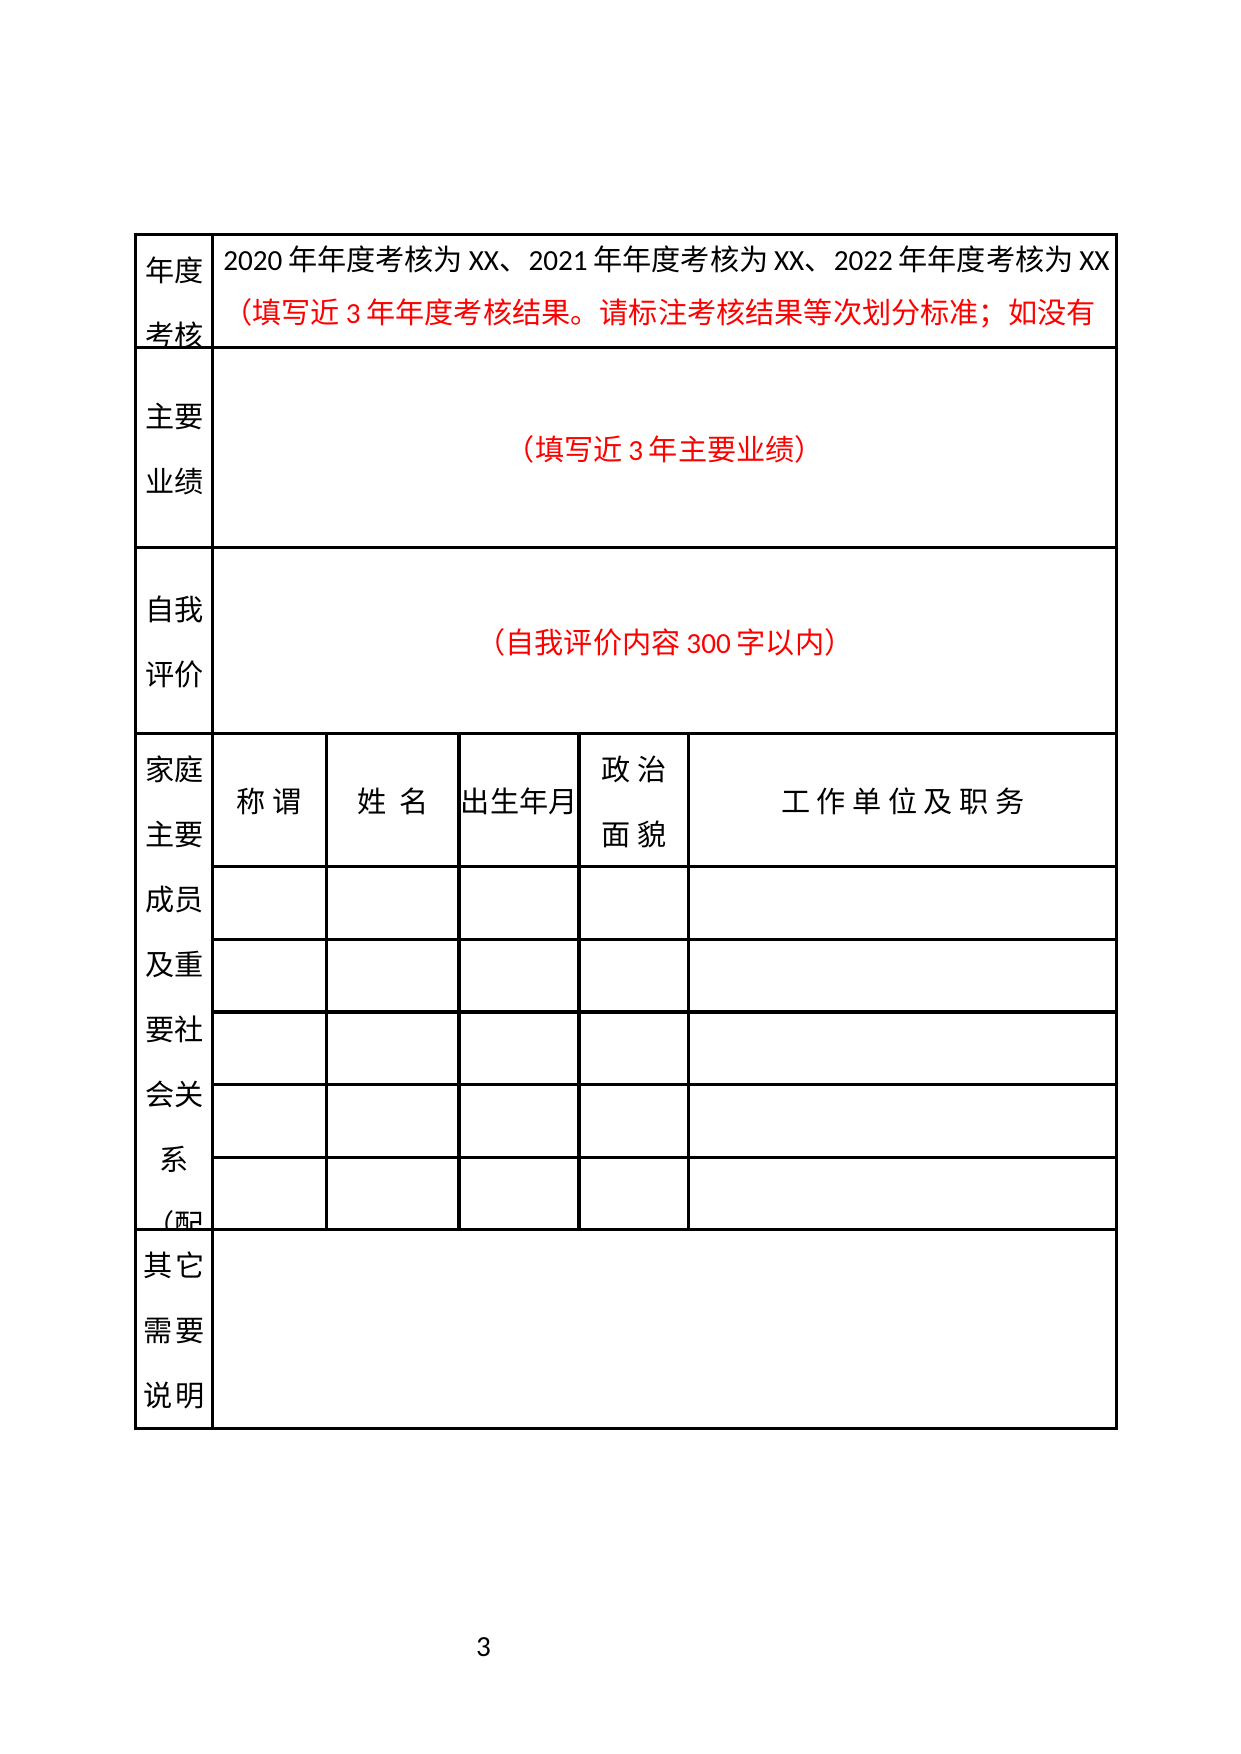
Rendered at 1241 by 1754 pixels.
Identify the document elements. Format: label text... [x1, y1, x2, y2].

table_cell 家庭 主要 成员 及重 要社 会关 系（配偶、子女、父母） [137, 735, 211, 1228]
table_cell [581, 1159, 687, 1228]
table_cell [690, 941, 1115, 1010]
table_cell 其它需要说明的事项 [137, 1231, 211, 1427]
table_cell 政 治 面 貌 [581, 735, 687, 865]
table_cell [690, 1159, 1115, 1228]
table_cell [461, 868, 577, 938]
table_cell [328, 1014, 457, 1083]
table_header 2020年年度考核为XX、2021年年度考核为XX、2022年年度考核为XX （填写近3年年度考核结果。请标注考核结果等次划分标准；如没有进行考核，填写未考核） [214, 236, 1115, 346]
table_cell [214, 941, 325, 1010]
table_cell [581, 1086, 687, 1156]
table_cell [581, 941, 687, 1010]
table_cell （自我评价内容300字以内） [214, 549, 1115, 732]
table_cell 工 作 单 位 及 职 务 [690, 735, 1115, 865]
table_cell [690, 868, 1115, 938]
table_cell [214, 1159, 325, 1228]
table_cell [581, 1014, 687, 1083]
table_cell [690, 1086, 1115, 1156]
table_cell [581, 868, 687, 938]
table_cell [328, 868, 457, 938]
table_cell [328, 1086, 457, 1156]
table_header 年度考核结果 [137, 236, 211, 346]
table_cell [461, 1014, 577, 1083]
table_cell [328, 941, 457, 1010]
table_cell 自我评价 [137, 549, 211, 732]
table_cell [214, 1086, 325, 1156]
table_cell [461, 941, 577, 1010]
table_cell [690, 1014, 1115, 1083]
table_cell [214, 1014, 325, 1083]
table_cell [328, 1159, 457, 1228]
table_cell 主要业绩 [137, 349, 211, 546]
table_cell [214, 1231, 1115, 1427]
table_cell [461, 1159, 577, 1228]
table_cell （填写近3年主要业绩） [214, 349, 1115, 546]
table_cell 称 谓 [214, 735, 325, 865]
table_cell 姓 名 [328, 735, 457, 865]
table_cell [461, 1086, 577, 1156]
table_cell 出生年月 [461, 735, 577, 865]
table_cell [214, 868, 325, 938]
